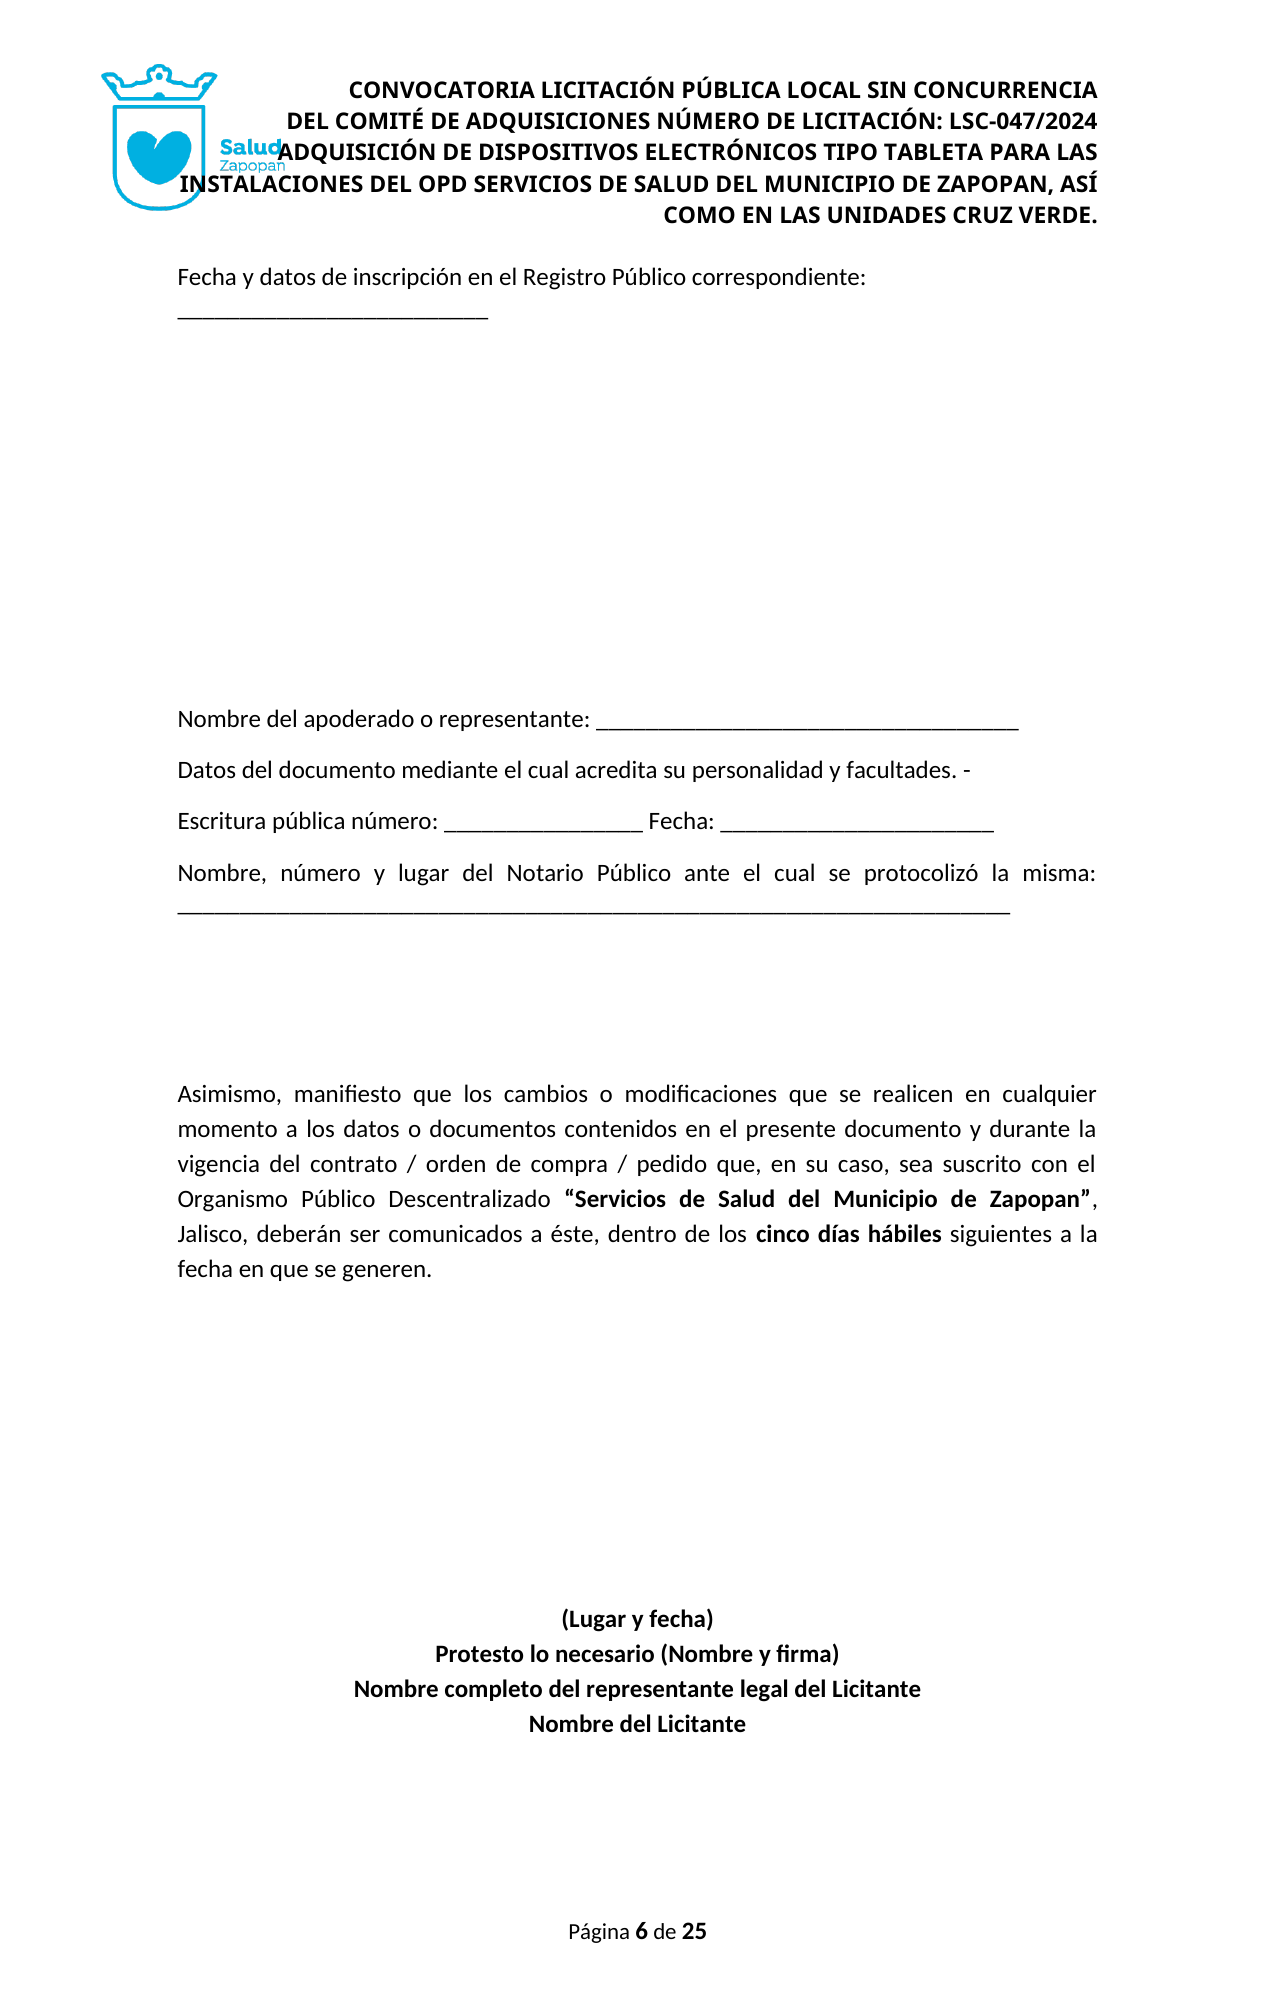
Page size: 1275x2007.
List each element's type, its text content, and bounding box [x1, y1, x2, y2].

text Fecha y datos de inscripción en el Registro Público correspondiente: _________________________ [177, 261, 1098, 322]
picture [282, 178, 290, 189]
text Escritura pública número: ________________ Fecha: ______________________ [177, 805, 1098, 836]
picture [97, 63, 290, 220]
text Nombre, número y lugar del Notario Público ante el cual se protocolizó la misma: ___________________________________________________________________ [177, 857, 1098, 918]
picture [108, 68, 211, 96]
text Nombre del apoderado o representante: __________________________________ [177, 703, 1098, 733]
text Nombre completo del representante legal del Licitante [177, 1674, 1098, 1704]
text (Lugar y fecha) [177, 1604, 1098, 1634]
text Protesto lo necesario (Nombre y firma) [177, 1639, 1098, 1669]
text Asimismo, manifiesto que los cambios o modificaciones que se realicen en cualquier momento a los datos o documentos contenidos en el presente documento y durante la vigencia del contrato / orden de compra / pedido que, en su caso, sea suscrito con el Organismo Público Descentralizado “Servicios de Salud del Municipio de Zapopan”, Jalisco, deberán ser comunicados a éste, dentro de los cinco días hábiles siguientes a la fecha en que se generen. [177, 1079, 1098, 1284]
text Datos del documento mediante el cual acredita su personalidad y facultades. - [177, 754, 1098, 784]
text Nombre del Licitante [177, 1709, 1098, 1739]
